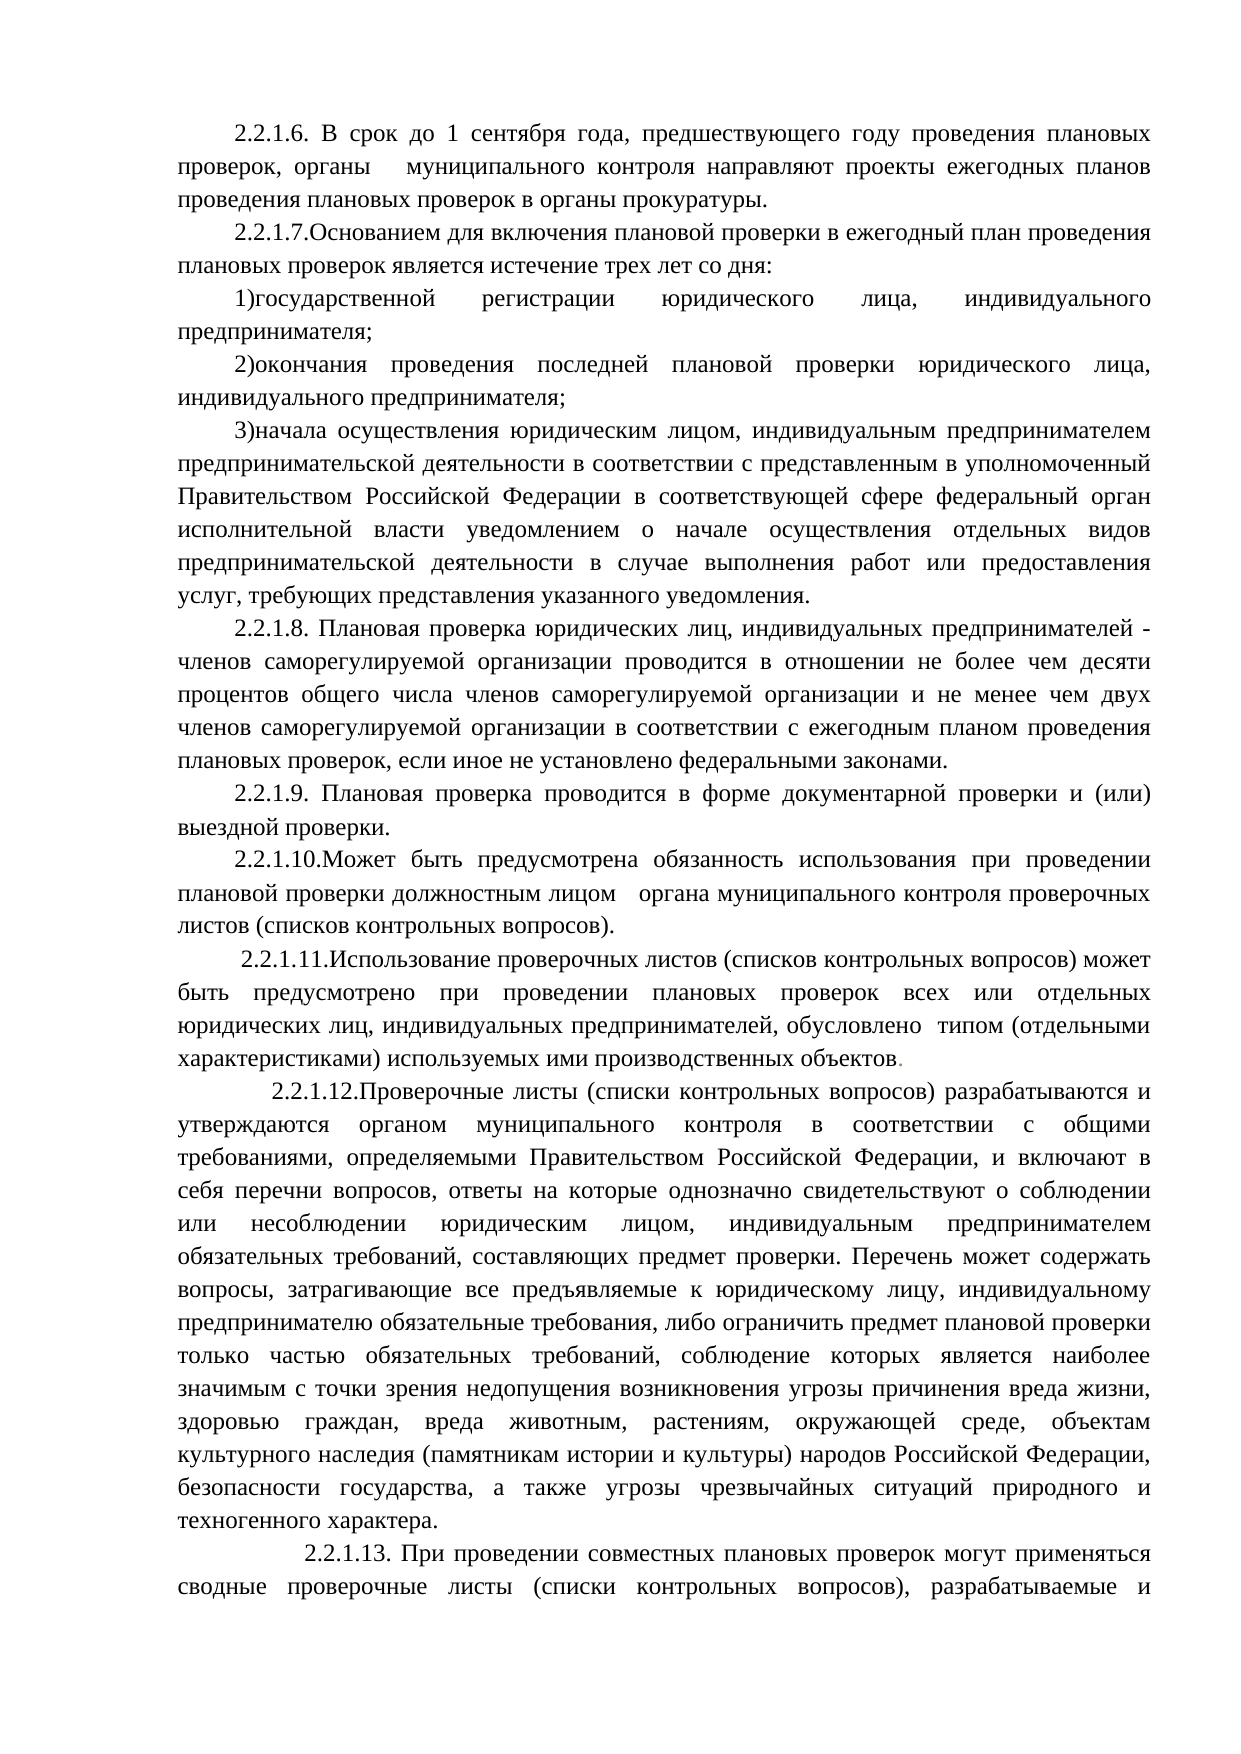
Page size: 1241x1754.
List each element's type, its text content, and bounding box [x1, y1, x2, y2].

text 2)окончания проведения последней плановой проверки юридического лица, индивидуального предпринимателя; [177, 349, 1152, 411]
text 2.2.1.7.Основанием для включения плановой проверки в ежегодный план проведения плановых проверок является истечение трех лет со дня: [177, 217, 1152, 279]
text 3)начала осуществления юридическим лицом, индивидуальным предпринимателем предпринимательской деятельности в соответствии с представленным в уполномоченный Правительством Российской Федерации в соответствующей сфере федеральный орган исполнительной власти уведомлением о начале осуществления отдельных видов предпринимательской деятельности в случае выполнения работ или предоставления услуг, требующих представления указанного уведомления. [177, 415, 1152, 609]
text 2.2.1.10.Может быть предусмотрена обязанность использования при проведении плановой проверки должностным лицом органа муниципального контроля проверочных листов (списков контрольных вопросов). [177, 844, 1152, 939]
text 2.2.1.6. В срок до 1 сентября года, предшествующего году проведения плановых проверок, органы муниципального контроля направляют проекты ежегодных планов проведения плановых проверок в органы прокуратуры. [177, 118, 1152, 213]
text 2.2.1.8. Плановая проверка юридических лиц, индивидуальных предпринимателей - членов саморегулируемой организации проводится в отношении не более чем десяти процентов общего числа членов саморегулируемой организации и не менее чем двух членов саморегулируемой организации в соответствии с ежегодным планом проведения плановых проверок, если иное не установлено федеральными законами. [177, 613, 1152, 774]
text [177, 1538, 1152, 1600]
text 1)государственной регистрации юридического лица, индивидуального предпринимателя; [177, 283, 1152, 345]
text 2.2.1.9. Плановая проверка проводится в форме документарной проверки и (или) выездной проверки. [177, 778, 1152, 840]
text 2.2.1.11.Использование проверочных листов (списков контрольных вопросов) может быть предусмотрено при проведении плановых проверок всех или отдельных юридических лиц, индивидуальных предпринимателей, обусловлено типом (отдельными характеристиками) используемых ими производственных объектов. [177, 944, 1152, 1071]
text 2.2.1.12.Проверочные листы (списки контрольных вопросов) разрабатываются и утверждаются органом муниципального контроля в соответствии с общими требованиями, определяемыми Правительством Российской Федерации, и включают в себя перечни вопросов, ответы на которые однозначно свидетельствуют о соблюдении или несоблюдении юридическим лицом, индивидуальным предпринимателем обязательных требований, составляющих предмет проверки. Перечень может содержать вопросы, затрагивающие все предъявляемые к юридическому лицу, индивидуальному предпринимателю обязательные требования, либо ограничить предмет плановой проверки только частью обязательных требований, соблюдение которых является наиболее значимым с точки зрения недопущения возникновения угрозы причинения вреда жизни, здоровью граждан, вреда животным, растениям, окружающей среде, объектам культурного наследия (памятникам истории и культуры) народов Российской Федерации, безопасности государства, а также угрозы чрезвычайных ситуаций природного и техногенного характера. [177, 1076, 1152, 1534]
